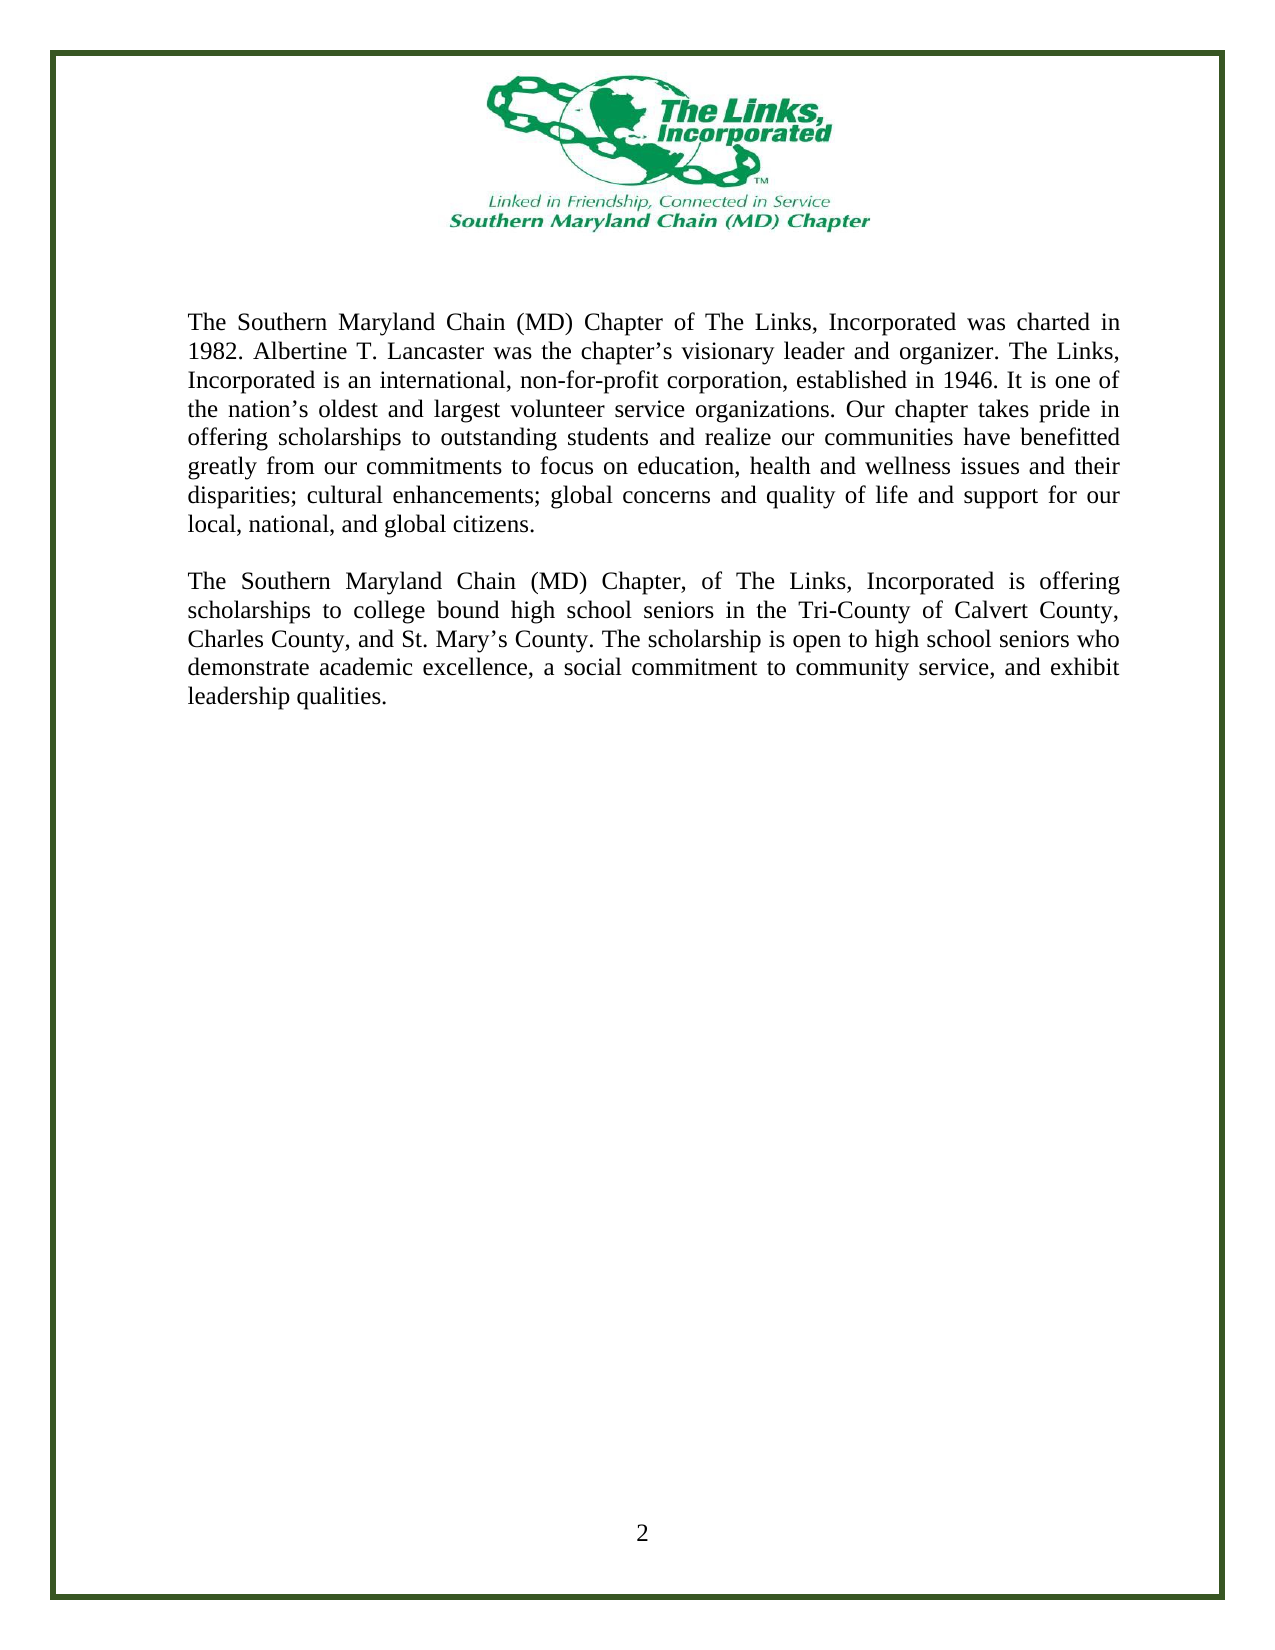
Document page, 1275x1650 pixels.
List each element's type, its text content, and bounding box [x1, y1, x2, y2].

picture [438, 70, 871, 236]
text The Southern Maryland Chain (MD) Chapter of The Links, Incorporated was charted in 1982. Albertine T. Lancaster was the chapter’s visionary leader and organizer. The Links, Incorporated is an international, non-for-profit corporation, established in 1946. It is one of the nation’s oldest and largest volunteer service organizations. Our chapter takes pride in offering scholarships to outstanding students and realize our communities have benefitted greatly from our commitments to focus on education, health and wellness issues and their disparities; cultural enhancements; global concerns and quality of life and support for our local, national, and global citizens. [187, 307, 1121, 537]
text The Southern Maryland Chain (MD) Chapter, of The Links, Incorporated is offering scholarships to college bound high school seniors in the Tri-County of Calvert County, Charles County, and St. Mary’s County. The scholarship is open to high school seniors who demonstrate academic excellence, a social commitment to community service, and exhibit leadership qualities. [187, 566, 1121, 710]
